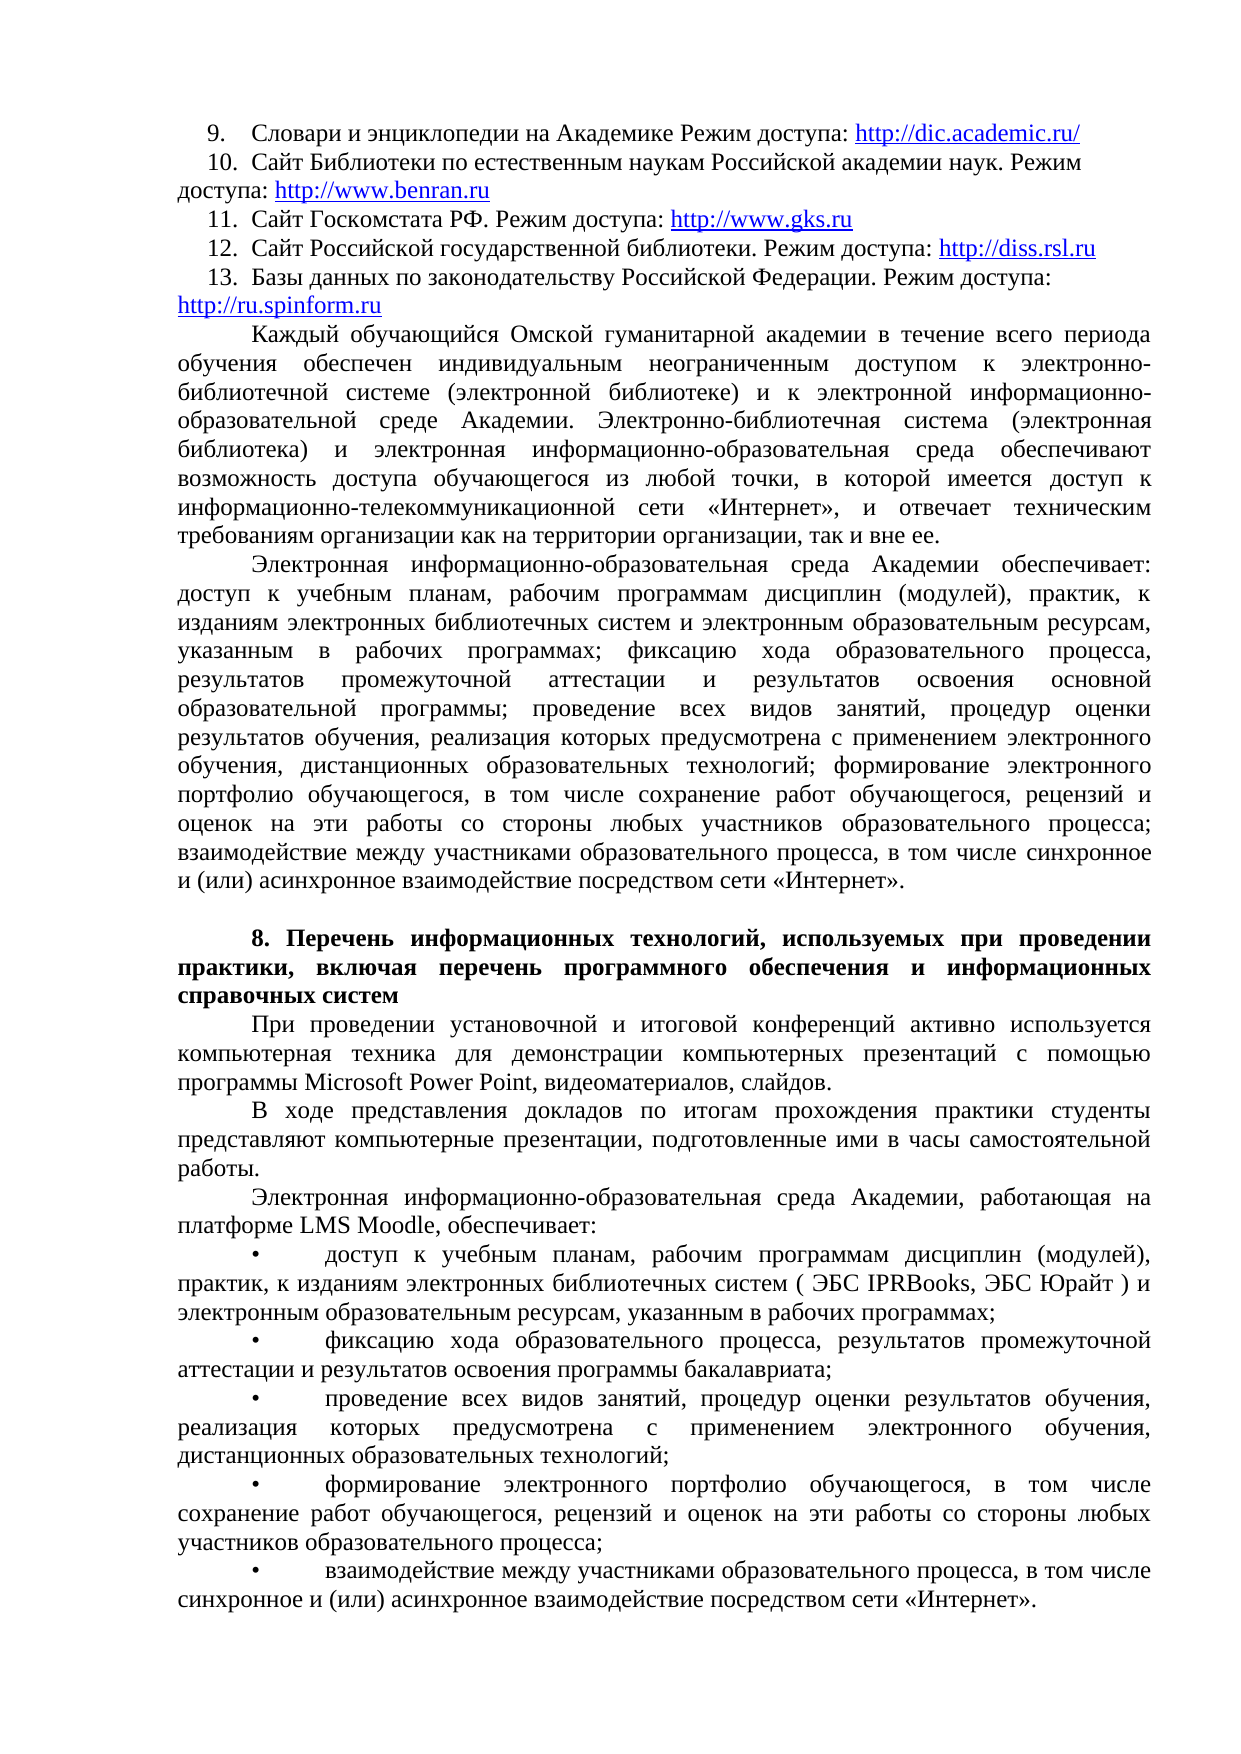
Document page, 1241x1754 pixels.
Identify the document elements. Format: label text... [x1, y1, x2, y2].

text • доступ к учебным планам, рабочим программам дисциплин (модулей), практик, к изданиям электронных библиотечных систем ( ЭБС IPRBooks, ЭБС Юрайт ) и электронным образовательным ресурсам, указанным в рабочих программах; [177, 1239, 1152, 1326]
text • формирование электронного портфолио обучающегося, в том числе сохранение работ обучающегося, рецензий и оценок на эти работы со стороны любых участников образовательного процесса; [177, 1469, 1152, 1556]
text В ходе представления докладов по итогам прохождения практики студенты представляют компьютерные презентации, подготовленные ими в часы самостоятельной работы. [177, 1096, 1152, 1182]
list Словари и энциклопедии на Академике Режим доступа: http://dic.academic.ru/ [177, 118, 1152, 147]
list Сайт Библиотеки по естественным наукам Российской академии наук. Режим доступа: http://www.benran.ru [177, 147, 1152, 204]
text Электронная информационно-образовательная среда Академии обеспечивает: доступ к учебным планам, рабочим программам дисциплин (модулей), практик, к изданиям электронных библиотечных систем и электронным образовательным ресурсам, указанным в рабочих программах; фиксацию хода образовательного процесса, результатов промежуточной аттестации и результатов освоения основной образовательной программы; проведение всех видов занятий, процедур оценки результатов обучения, реализация которых предусмотрена с применением электронного обучения, дистанционных образовательных технологий; формирование электронного портфолио обучающегося, в том числе сохранение работ обучающегося, рецензий и оценок на эти работы со стороны любых участников образовательного процесса; взаимодействие между участниками образовательного процесса, в том числе синхронное и (или) асинхронное взаимодействие посредством сети «Интернет». [177, 549, 1152, 894]
list Базы данных по законодательству Российской Федерации. Режим доступа: http://ru.spinform.ru [177, 262, 1152, 319]
text Каждый обучающийся Омской гуманитарной академии в течение всего периода обучения обеспечен индивидуальным неограниченным доступом к электронно-библиотечной системе (электронной библиотеке) и к электронной информационно-образовательной среде Академии. Электронно-библиотечная система (электронная библиотека) и электронная информационно-образовательная среда обеспечивают возможность доступа обучающегося из любой точки, в которой имеется доступ к информационно-телекоммуникационной сети «Интернет», и отвечает техническим требованиям организации как на территории организации, так и вне ее. [177, 319, 1152, 549]
text • проведение всех видов занятий, процедур оценки результатов обучения, реализация которых предусмотрена с применением электронного обучения, дистанционных образовательных технологий; [177, 1383, 1152, 1469]
text Электронная информационно-образовательная среда Академии, работающая на платформе LMS Moodle, обеспечивает: [177, 1182, 1152, 1239]
list Сайт Госкомстата РФ. Режим доступа: http://www.gks.ru [177, 204, 1152, 233]
text 8. Перечень информационных технологий, используемых при проведении практики, включая перечень программного обеспечения и информационных справочных систем [177, 923, 1152, 1009]
list Сайт Российской государственной библиотеки. Режим доступа: http://diss.rsl.ru [177, 233, 1152, 262]
text • взаимодействие между участниками образовательного процесса, в том числе синхронное и (или) асинхронное взаимодействие посредством сети «Интернет». [177, 1556, 1152, 1613]
text • фиксацию хода образовательного процесса, результатов промежуточной аттестации и результатов освоения программы бакалавриата; [177, 1326, 1152, 1383]
text При проведении установочной и итоговой конференций активно используется компьютерная техника для демонстрации компьютерных презентаций с помощью программы Microsoft Power Point, видеоматериалов, слайдов. [177, 1009, 1152, 1096]
